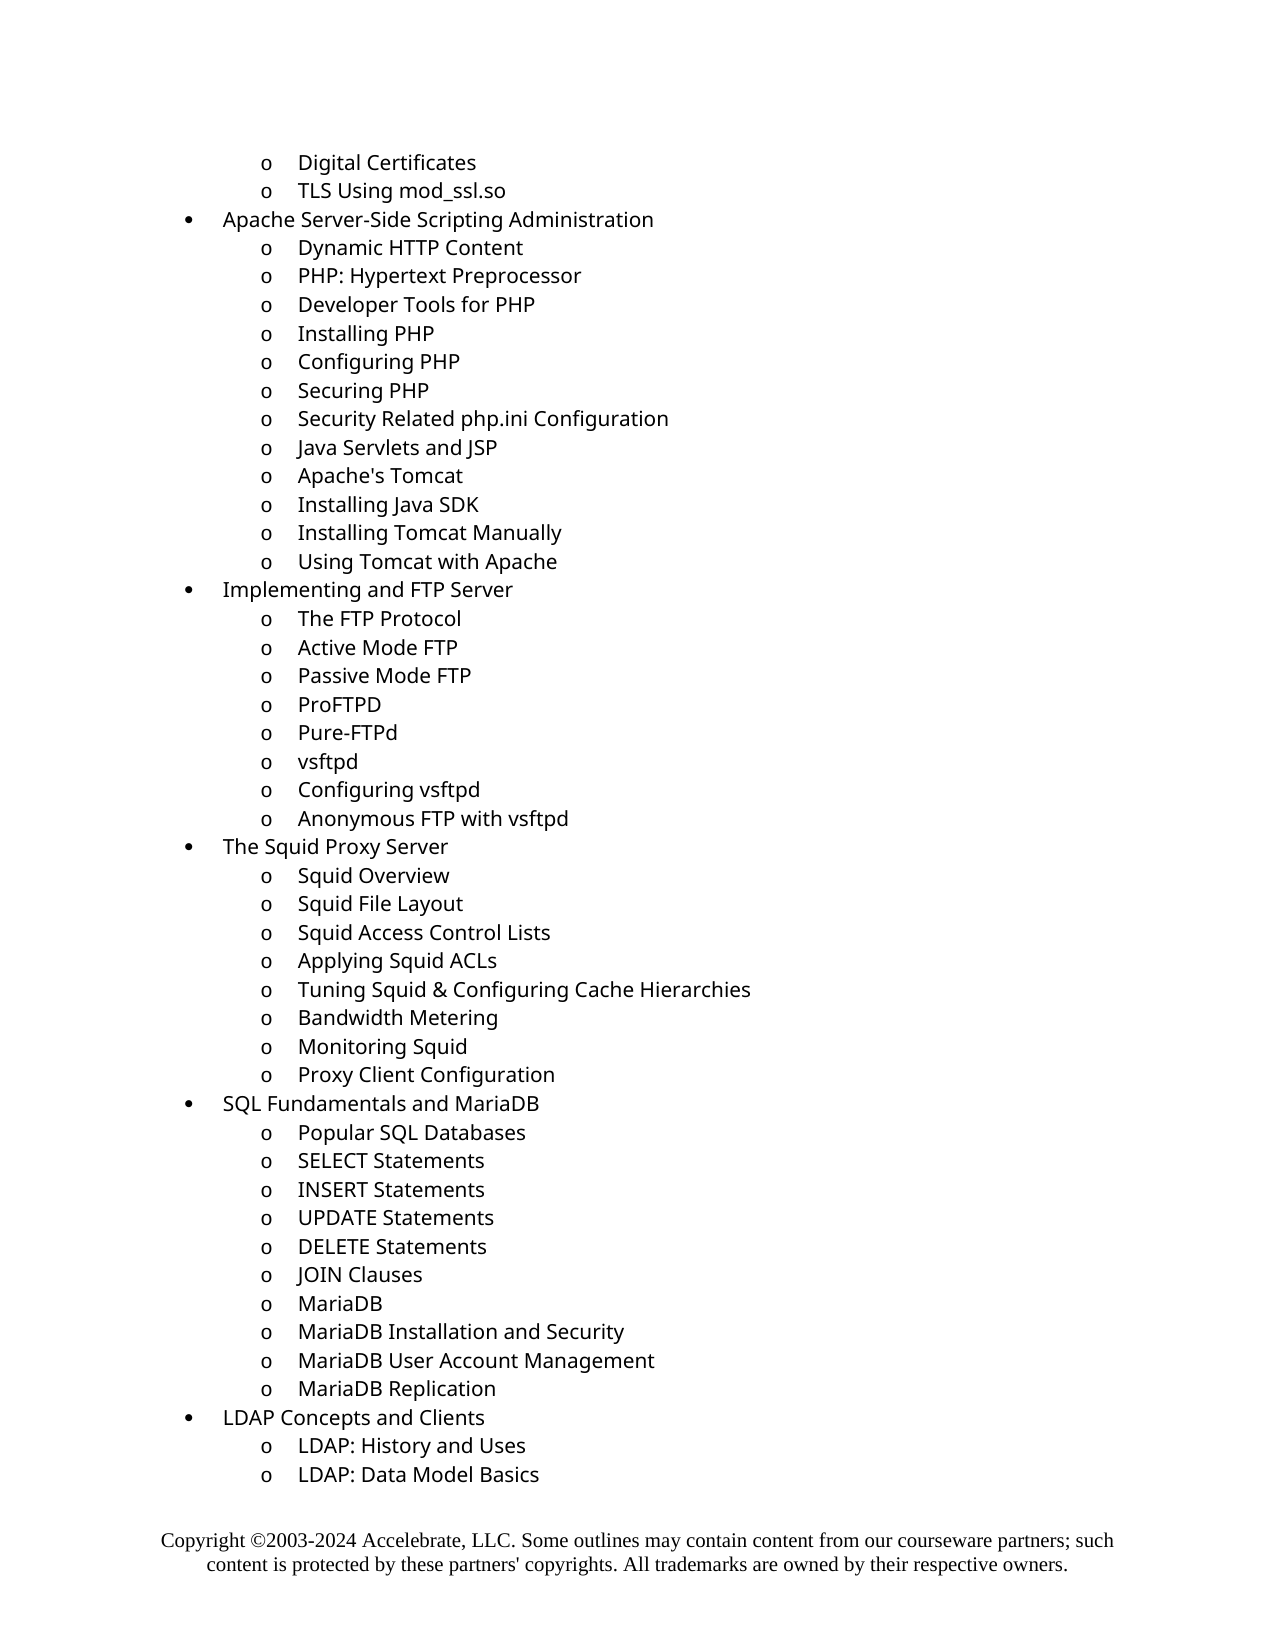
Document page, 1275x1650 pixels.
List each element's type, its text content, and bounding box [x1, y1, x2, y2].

list Dynamic HTTP Content [260, 233, 1127, 262]
list UPDATE Statements [260, 1203, 1127, 1232]
list Configuring PHP [260, 347, 1127, 376]
list vsftpd [260, 747, 1127, 775]
list Installing Java SDK [260, 490, 1127, 518]
list ProFTPD [260, 690, 1127, 718]
list The Squid Proxy Server [185, 832, 1127, 861]
list LDAP: History and Uses [260, 1431, 1127, 1460]
list Configuring vsftpd [260, 775, 1127, 804]
list Popular SQL Databases [260, 1118, 1127, 1146]
list Apache Server-Side Scripting Administration [185, 205, 1127, 233]
list Using Tomcat with Apache [260, 547, 1127, 576]
list Implementing and FTP Server [185, 576, 1127, 604]
list MariaDB Replication [260, 1374, 1127, 1403]
list Securing PHP [260, 376, 1127, 404]
list Monitoring Squid [260, 1032, 1127, 1061]
list The FTP Protocol [260, 604, 1127, 633]
list LDAP Concepts and Clients [185, 1403, 1127, 1431]
list TLS Using mod_ssl.so [260, 176, 1127, 205]
list Squid Overview [260, 861, 1127, 889]
list LDAP: Data Model Basics [260, 1460, 1127, 1488]
list Bandwidth Metering [260, 1003, 1127, 1032]
list Active Mode FTP [260, 633, 1127, 661]
list Installing PHP [260, 319, 1127, 347]
list JOIN Clauses [260, 1260, 1127, 1289]
list Tuning Squid & Configuring Cache Hierarchies [260, 975, 1127, 1003]
list Anonymous FTP with vsftpd [260, 804, 1127, 832]
list MariaDB Installation and Security [260, 1317, 1127, 1346]
list DELETE Statements [260, 1232, 1127, 1260]
list Digital Certificates [260, 148, 1127, 176]
list Squid File Layout [260, 889, 1127, 918]
list MariaDB [260, 1289, 1127, 1317]
list Security Related php.ini Configuration [260, 404, 1127, 433]
list MariaDB User Account Management [260, 1346, 1127, 1374]
list Developer Tools for PHP [260, 290, 1127, 319]
list Applying Squid ACLs [260, 946, 1127, 975]
list Squid Access Control Lists [260, 918, 1127, 946]
list Pure-FTPd [260, 718, 1127, 747]
list Proxy Client Configuration [260, 1061, 1127, 1089]
list Passive Mode FTP [260, 661, 1127, 690]
list PHP: Hypertext Preprocessor [260, 262, 1127, 290]
list Apache's Tomcat [260, 461, 1127, 490]
list Java Servlets and JSP [260, 433, 1127, 461]
list SQL Fundamentals and MariaDB [185, 1089, 1127, 1118]
list Installing Tomcat Manually [260, 518, 1127, 547]
list SELECT Statements [260, 1146, 1127, 1175]
list INSERT Statements [260, 1175, 1127, 1203]
